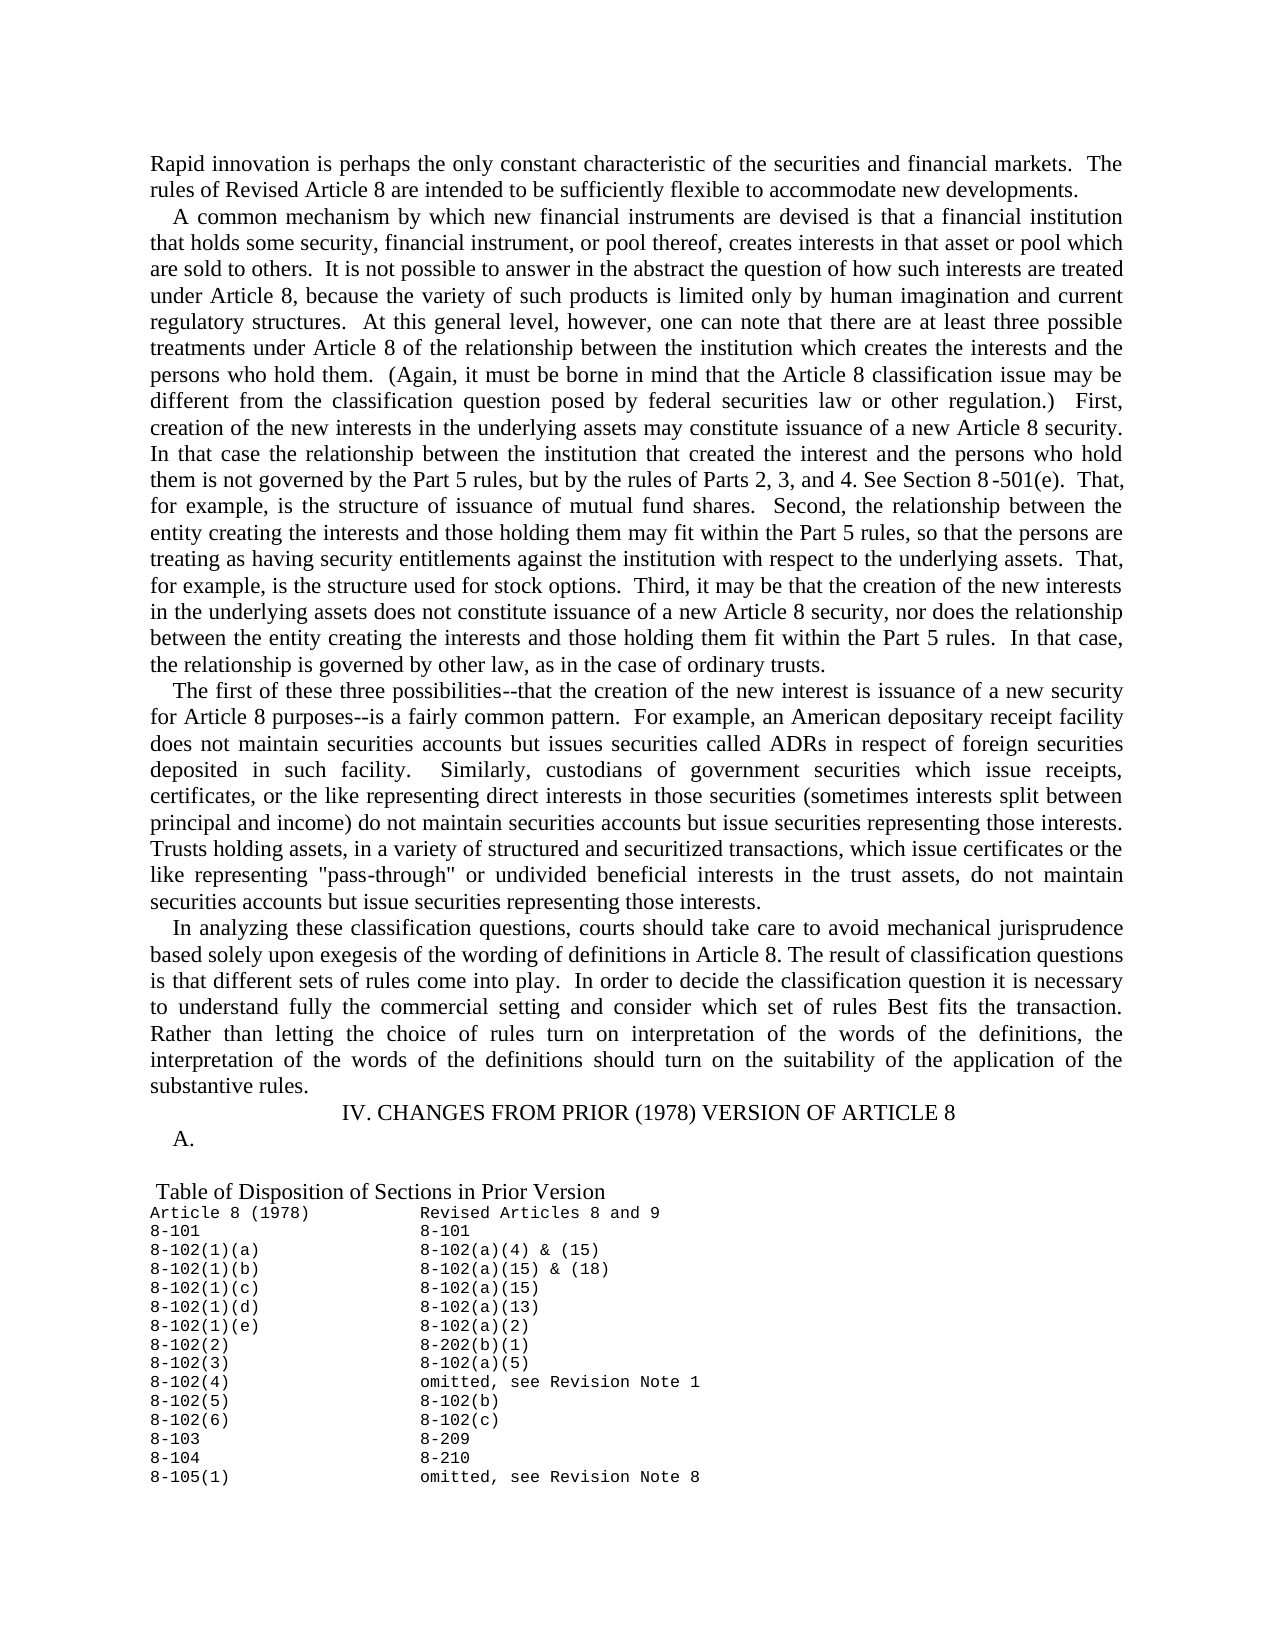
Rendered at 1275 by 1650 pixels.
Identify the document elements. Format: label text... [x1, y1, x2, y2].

text 8-102(2) 8-202(b)(1) [150, 1336, 1125, 1355]
text 8-102(1)(d) 8-102(a)(13) [150, 1298, 1125, 1317]
text 8-103 8-209 [150, 1430, 1125, 1449]
text 8-102(3) 8-102(a)(5) [150, 1355, 1125, 1374]
text 8-102(6) 8-102(c) [150, 1412, 1125, 1430]
text 8-105(1) omitted, see Revision Note 8 [150, 1468, 1125, 1487]
text Table of Disposition of Sections in Prior Version [150, 1178, 1125, 1204]
text In analyzing these classification questions, courts should take care to avoid mechanical jurisprudence based solely upon exegesis of the wording of definitions in Article 8. The result of classification questions is that different sets of rules come into play. In order to decide the classification question it is necessary to understand fully the commercial setting and consider which set of rules Best fits the transaction. Rather than letting the choice of rules turn on interpretation of the words of the definitions, the interpretation of the words of the definitions should turn on the suitability of the application of the substantive rules. [150, 914, 1125, 1099]
text A common mechanism by which new financial instruments are devised is that a financial institution that holds some security, financial instrument, or pool thereof, creates interests in that asset or pool which are sold to others. It is not possible to answer in the abstract the question of how such interests are treated under Article 8, because the variety of such products is limited only by human imagination and current regulatory structures. At this general level, however, one can note that there are at least three possible treatments under Article 8 of the relationship between the institution which creates the interests and the persons who hold them. (Again, it must be borne in mind that the Article 8 classification issue may be different from the classification question posed by federal securities law or other regulation.) First, creation of the new interests in the underlying assets may constitute issuance of a new Article 8 security. In that case the relationship between the institution that created the interest and the persons who hold them is not governed by the Part 5 rules, but by the rules of Parts 2, 3, and 4. See Section 8-501(e). That, for example, is the structure of issuance of mutual fund shares. Second, the relationship between the entity creating the interests and those holding them may fit within the Part 5 rules, so that the persons are treating as having security entitlements against the institution with respect to the underlying assets. That, for example, is the structure used for stock options. Third, it may be that the creation of the new interests in the underlying assets does not constitute issuance of a new Article 8 security, nor does the relationship between the entity creating the interests and those holding them fit within the Part 5 rules. In that case, the relationship is governed by other law, as in the case of ordinary trusts. [150, 203, 1125, 677]
text 8-104 8-210 [150, 1449, 1125, 1468]
text 8-102(1)(e) 8-102(a)(2) [150, 1317, 1125, 1336]
text The first of these three possibilities--that the creation of the new interest is issuance of a new security for Article 8 purposes--is a fairly common pattern. For example, an American depositary receipt facility does not maintain securities accounts but issues securities called ADRs in respect of foreign securities deposited in such facility. Similarly, custodians of government securities which issue receipts, certificates, or the like representing direct interests in those securities (sometimes interests split between principal and income) do not maintain securities accounts but issue securities representing those interests. Trusts holding assets, in a variety of structured and securitized transactions, which issue certificates or the like representing "pass-through" or undivided beneficial interests in the trust assets, do not maintain securities accounts but issue securities representing those interests. [150, 677, 1125, 914]
text Article 8 (1978) Revised Articles 8 and 9 [150, 1204, 1125, 1223]
text 8-102(1)(b) 8-102(a)(15) & (18) [150, 1261, 1125, 1279]
text 8-102(5) 8-102(b) [150, 1393, 1125, 1412]
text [150, 150, 1125, 203]
text A. [150, 1125, 1125, 1151]
text IV. CHANGES FROM PRIOR (1978) VERSION OF ARTICLE 8 [150, 1099, 1125, 1125]
text 8-102(1)(c) 8-102(a)(15) [150, 1279, 1125, 1298]
text 8-102(1)(a) 8-102(a)(4) & (15) [150, 1242, 1125, 1261]
text 8-102(4) omitted, see Revision Note 1 [150, 1374, 1125, 1393]
text 8-101 8-101 [150, 1223, 1125, 1242]
